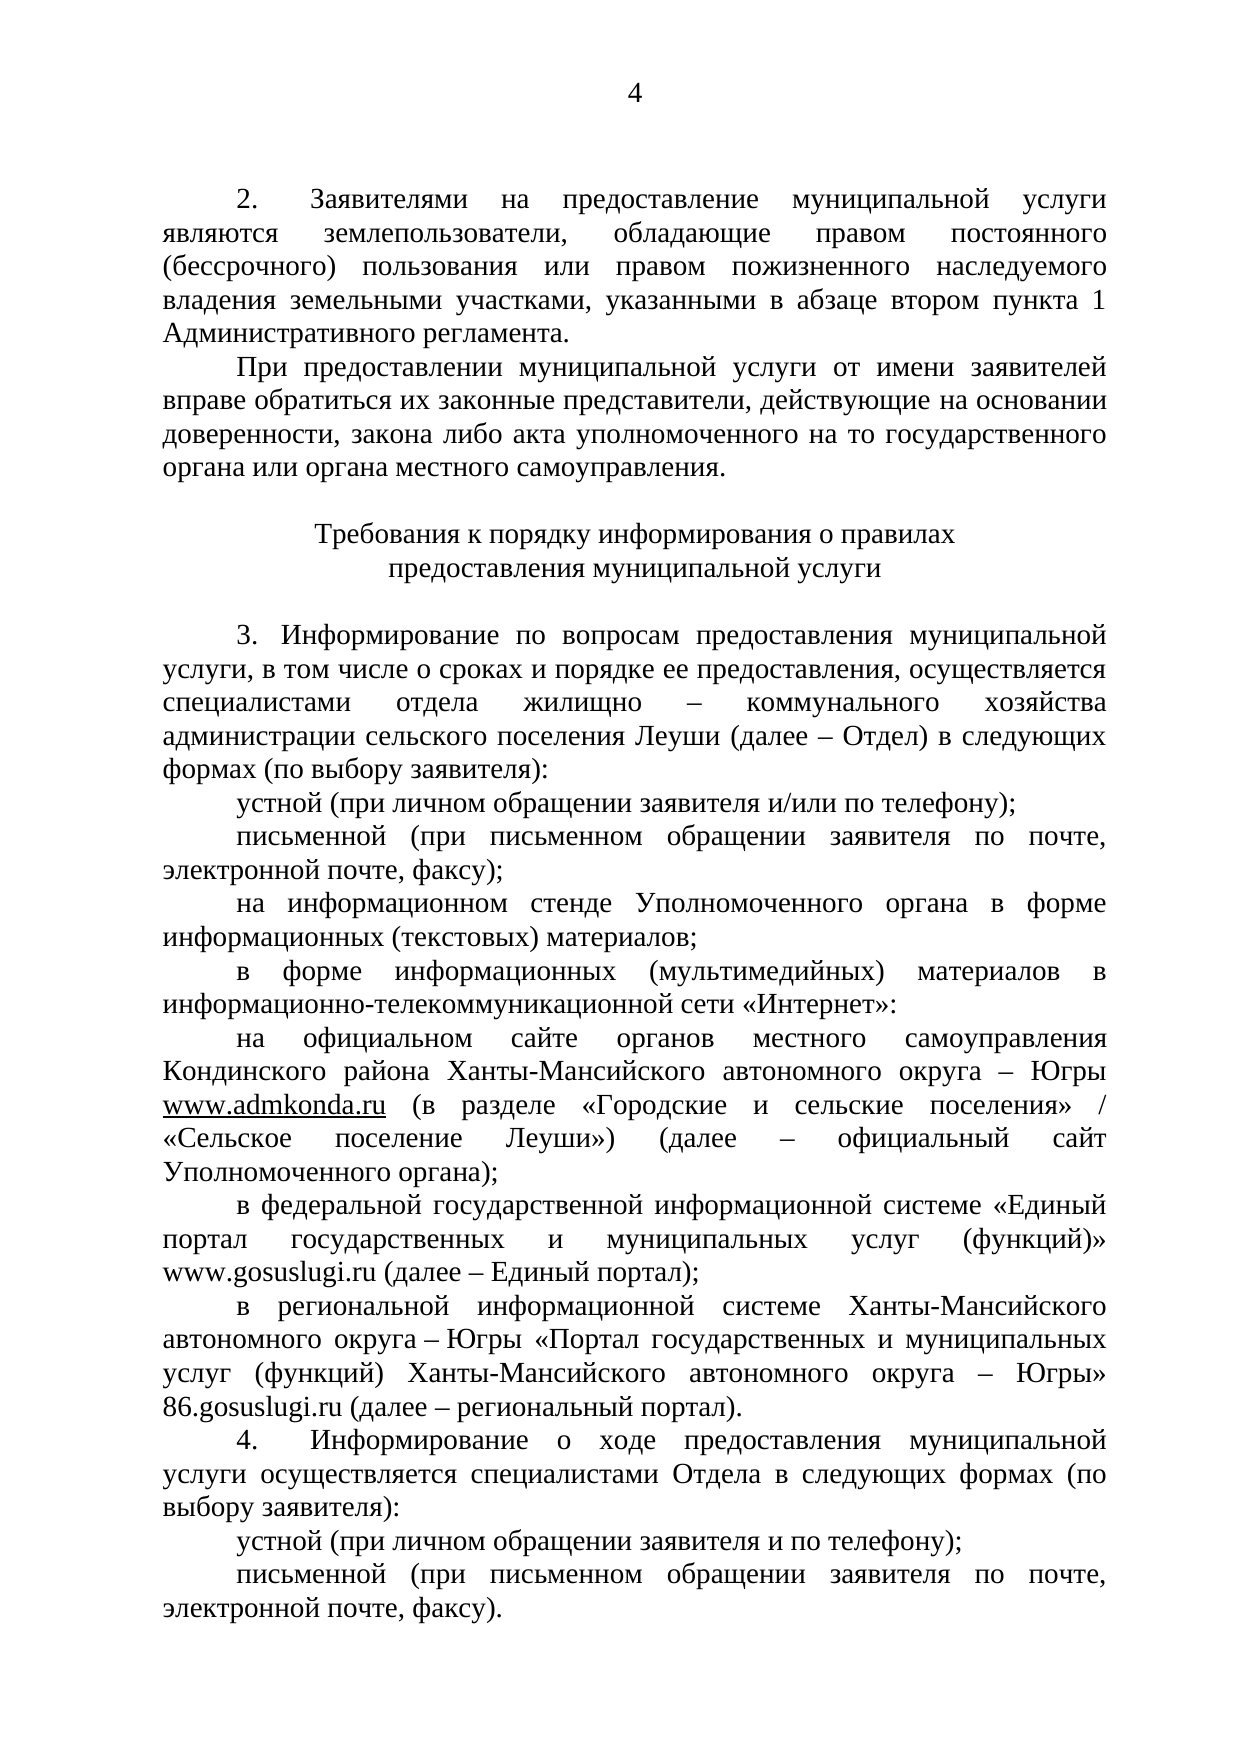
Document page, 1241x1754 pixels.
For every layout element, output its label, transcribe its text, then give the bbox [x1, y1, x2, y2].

text письменной (при письменном обращении заявителя по почте, электронной почте, факсу). [162, 1556, 1107, 1623]
text устной (при личном обращении заявителя и/или по телефону); [162, 785, 1107, 818]
text письменной (при письменном обращении заявителя по почте, электронной почте, факсу); [162, 818, 1107, 886]
text При предоставлении муниципальной услуги от имени заявителей вправе обратиться их законные представители, действующие на основании доверенности, закона либо акта уполномоченного на то государственного органа или органа местного самоуправления. [162, 349, 1107, 483]
list Информирование по вопросам предоставления муниципальной услуги, в том числе о сроках и порядке ее предоставления, осуществляется специалистами отдела жилищно – коммунального хозяйства администрации сельского поселения Леуши (далее – Отдел) в следующих формах (по выбору заявителя): [162, 617, 1107, 785]
text в региональной информационной системе Ханты-Мансийского автономного округа – Югры «Портал государственных и муниципальных услуг (функций) Ханты-Мансийского автономного округа – Югры» 86.gosuslugi.ru (далее – региональный портал). [162, 1288, 1107, 1422]
text предоставления муниципальной услуги [162, 550, 1107, 584]
text в федеральной государственной информационной системе «Единый портал государственных и муниципальных услуг (функций)» www.gosuslugi.ru (далее – Единый портал); [162, 1187, 1107, 1288]
text на официальном сайте органов местного самоуправления Кондинского района Ханты-Мансийского автономного округа – Югры www.admkonda.ru (в разделе «Городские и сельские поселения» / «Сельское поселение Леуши») (далее – официальный сайт Уполномоченного органа); [162, 1020, 1107, 1187]
text устной (при личном обращении заявителя и по телефону); [162, 1523, 1107, 1556]
text в форме информационных (мультимедийных) материалов в информационно-телекоммуникационной сети «Интернет»: [162, 953, 1107, 1020]
list Информирование о ходе предоставления муниципальной услуги осуществляется специалистами Отдела в следующих формах (по выбору заявителя): [162, 1422, 1107, 1523]
list Заявителями на предоставление муниципальной услуги являются землепользователи, обладающие правом постоянного (бессрочного) пользования или правом пожизненного наследуемого владения земельными участками, указанными в абзаце втором пункта 1 Административного регламента. [162, 181, 1107, 349]
text на информационном стенде Уполномоченного органа в форме информационных (текстовых) материалов; [162, 886, 1107, 953]
text Требования к порядку информирования о правилах [162, 517, 1107, 550]
